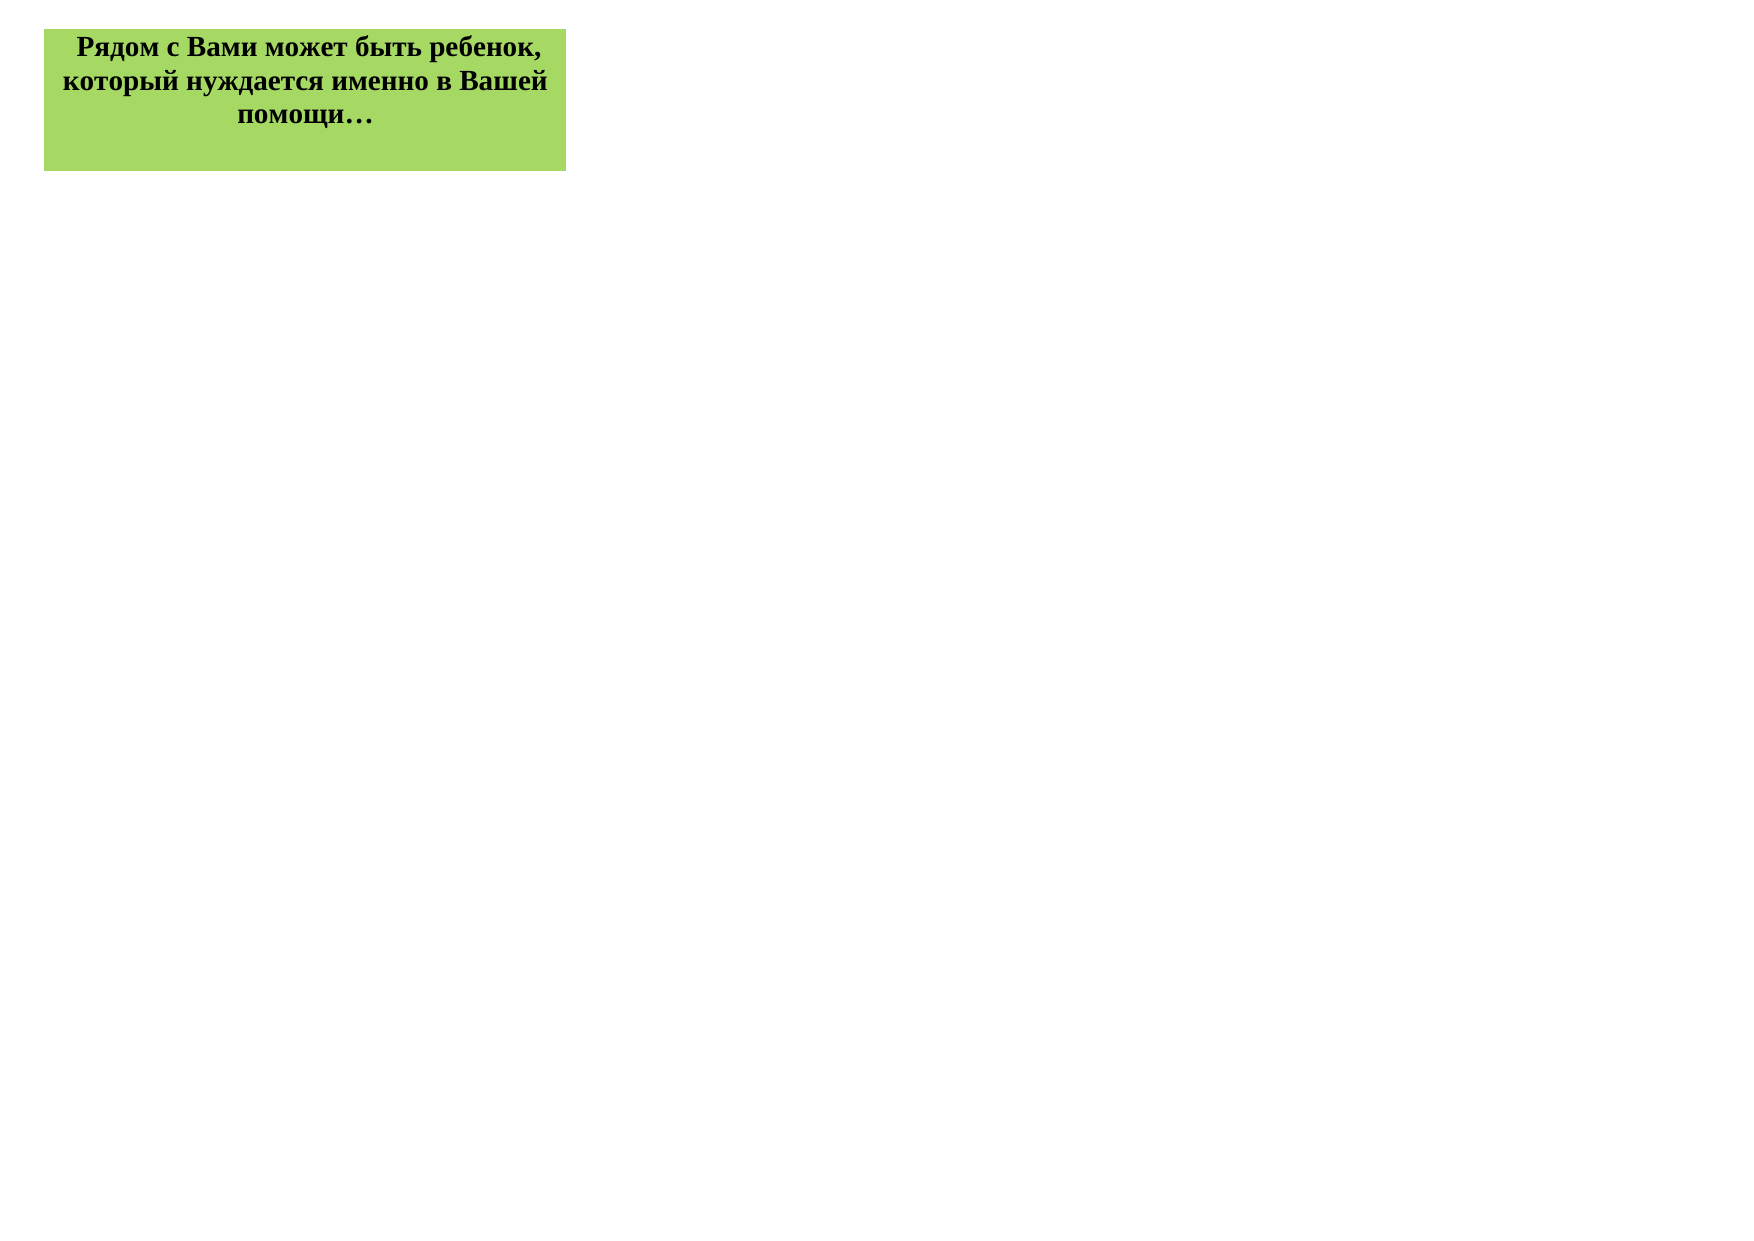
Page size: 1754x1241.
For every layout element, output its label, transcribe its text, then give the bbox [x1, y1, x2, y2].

text Рядом с Вами может быть ребенок, который нуждается именно в Вашей помощи… [44, 29, 566, 130]
